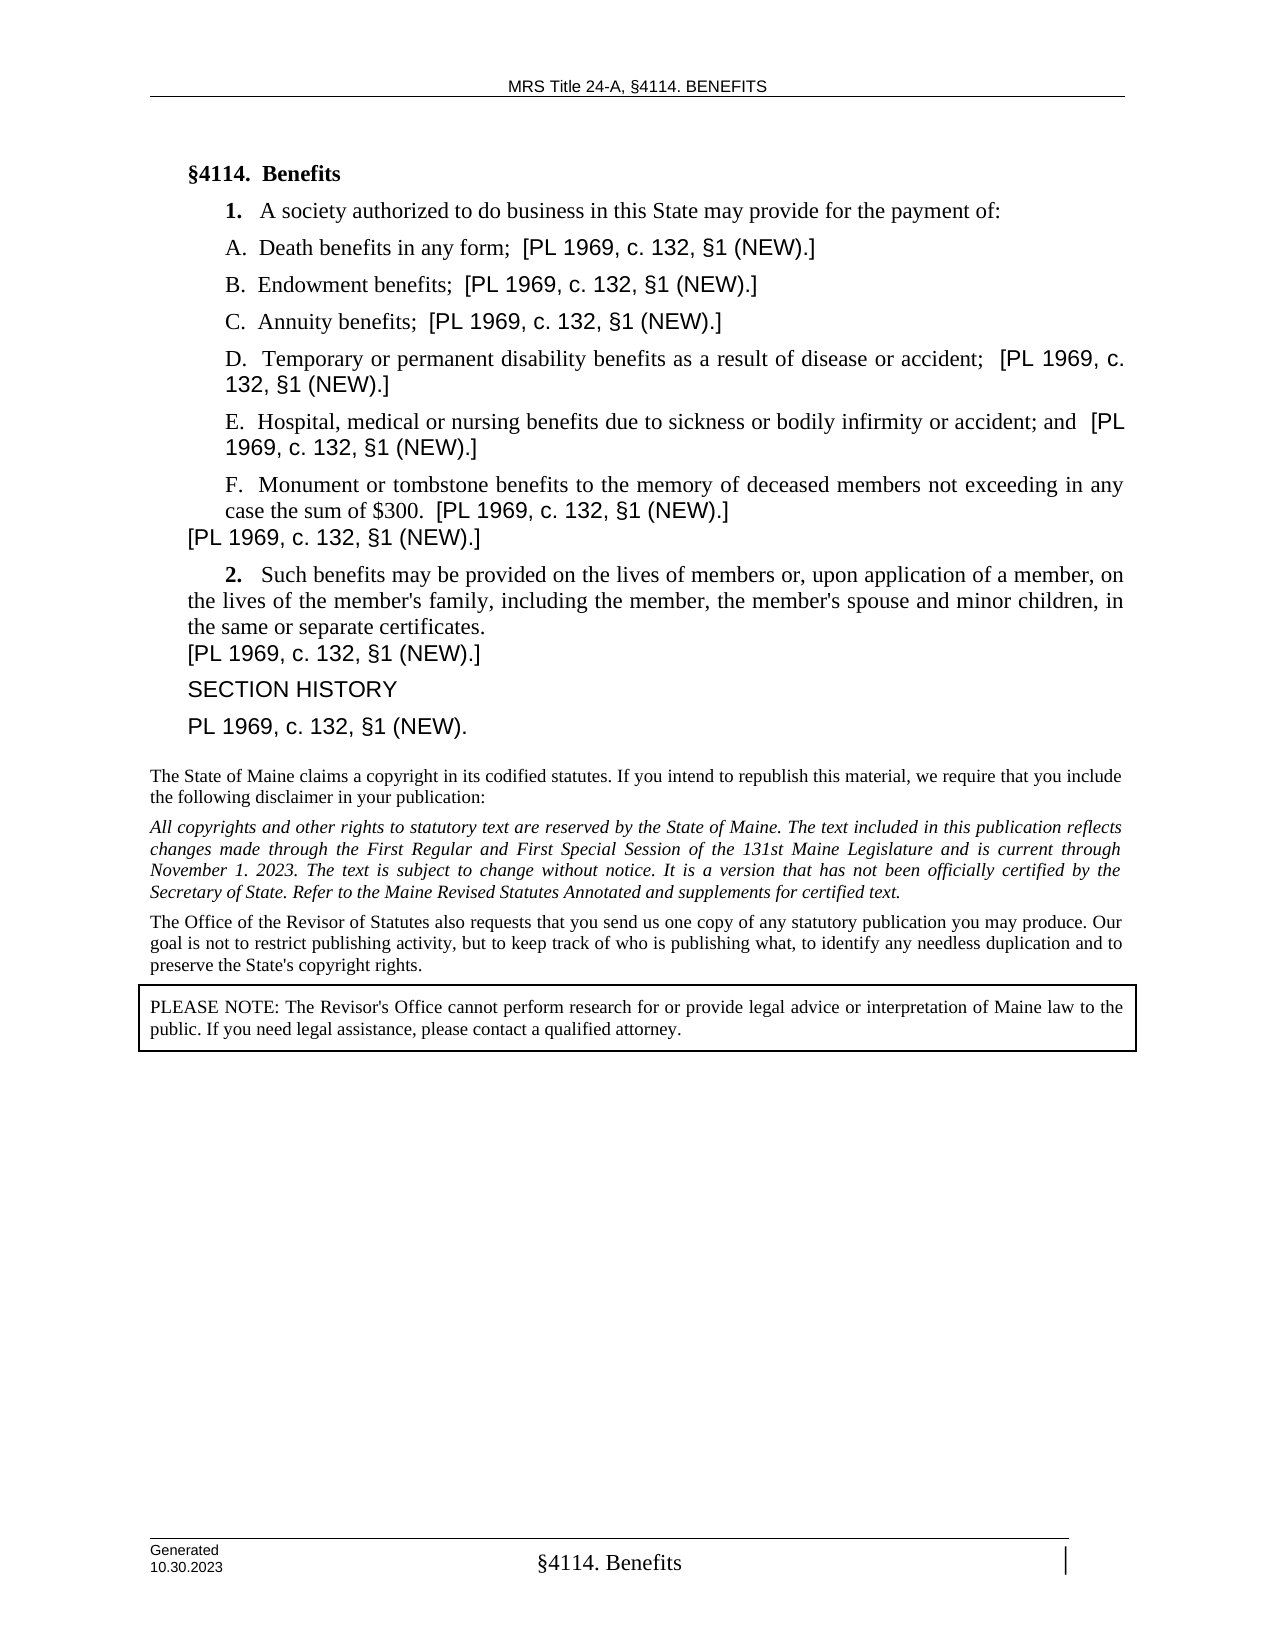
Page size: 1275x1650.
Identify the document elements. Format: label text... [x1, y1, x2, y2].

text 1. A society authorized to do business in this State may provide for the payment of: [187, 197, 1125, 223]
text PL 1969, c. 132, §1 (NEW). [187, 713, 1125, 739]
text B. Endowment benefits; [PL 1969, c. 132, §1 (NEW).] [225, 271, 1125, 297]
text The State of Maine claims a copyright in its codified statutes. If you intend to republish this material, we require that you include the following disclaimer in your publication: [150, 764, 1125, 808]
text [PL 1969, c. 132, §1 (NEW).] [187, 524, 1125, 550]
text A. Death benefits in any form; [PL 1969, c. 132, §1 (NEW).] [225, 234, 1125, 260]
text [PL 1969, c. 132, §1 (NEW).] [187, 640, 1125, 666]
text E. Hospital, medical or nursing benefits due to sickness or bodily infirmity or accident; and [PL 1969, c. 132, §1 (NEW).] [225, 408, 1125, 461]
text F. Monument or tombstone benefits to the memory of deceased members not exceeding in any case the sum of $300. [PL 1969, c. 132, §1 (NEW).] [225, 471, 1125, 524]
text 2. Such benefits may be provided on the lives of members or, upon application of a member, on the lives of the member's family, including the member, the member's spouse and minor children, in the same or separate certificates. [187, 561, 1125, 640]
text The Office of the Revisor of Statutes also requests that you send us one copy of any statutory publication you may produce. Our goal is not to restrict publishing activity, but to keep track of who is publishing what, to identify any needless duplication and to preserve the State's copyright rights. [150, 911, 1125, 975]
text C. Annuity benefits; [PL 1969, c. 132, §1 (NEW).] [225, 308, 1125, 334]
text PLEASE NOTE: The Revisor's Office cannot perform research for or provide legal advice or interpretation of Maine law to the public. If you need legal assistance, please contact a qualified attorney. [140, 986, 1135, 1050]
text SECTION HISTORY [187, 676, 1125, 703]
text All copyrights and other rights to statutory text are reserved by the State of Maine. The text included in this publication reflects changes made through the First Regular and First Special Session of the 131st Maine Legislature and is current through November 1. 2023 . The text is subject to change without notice. It is a version that has not been officially certified by the Secretary of State. Refer to the Maine Revised Statutes Annotated and supplements for certified text. [150, 816, 1125, 902]
text D. Temporary or permanent disability benefits as a result of disease or accident; [PL 1969, c. 132, §1 (NEW).] [225, 344, 1125, 397]
text §4114. Benefits [187, 160, 1125, 187]
